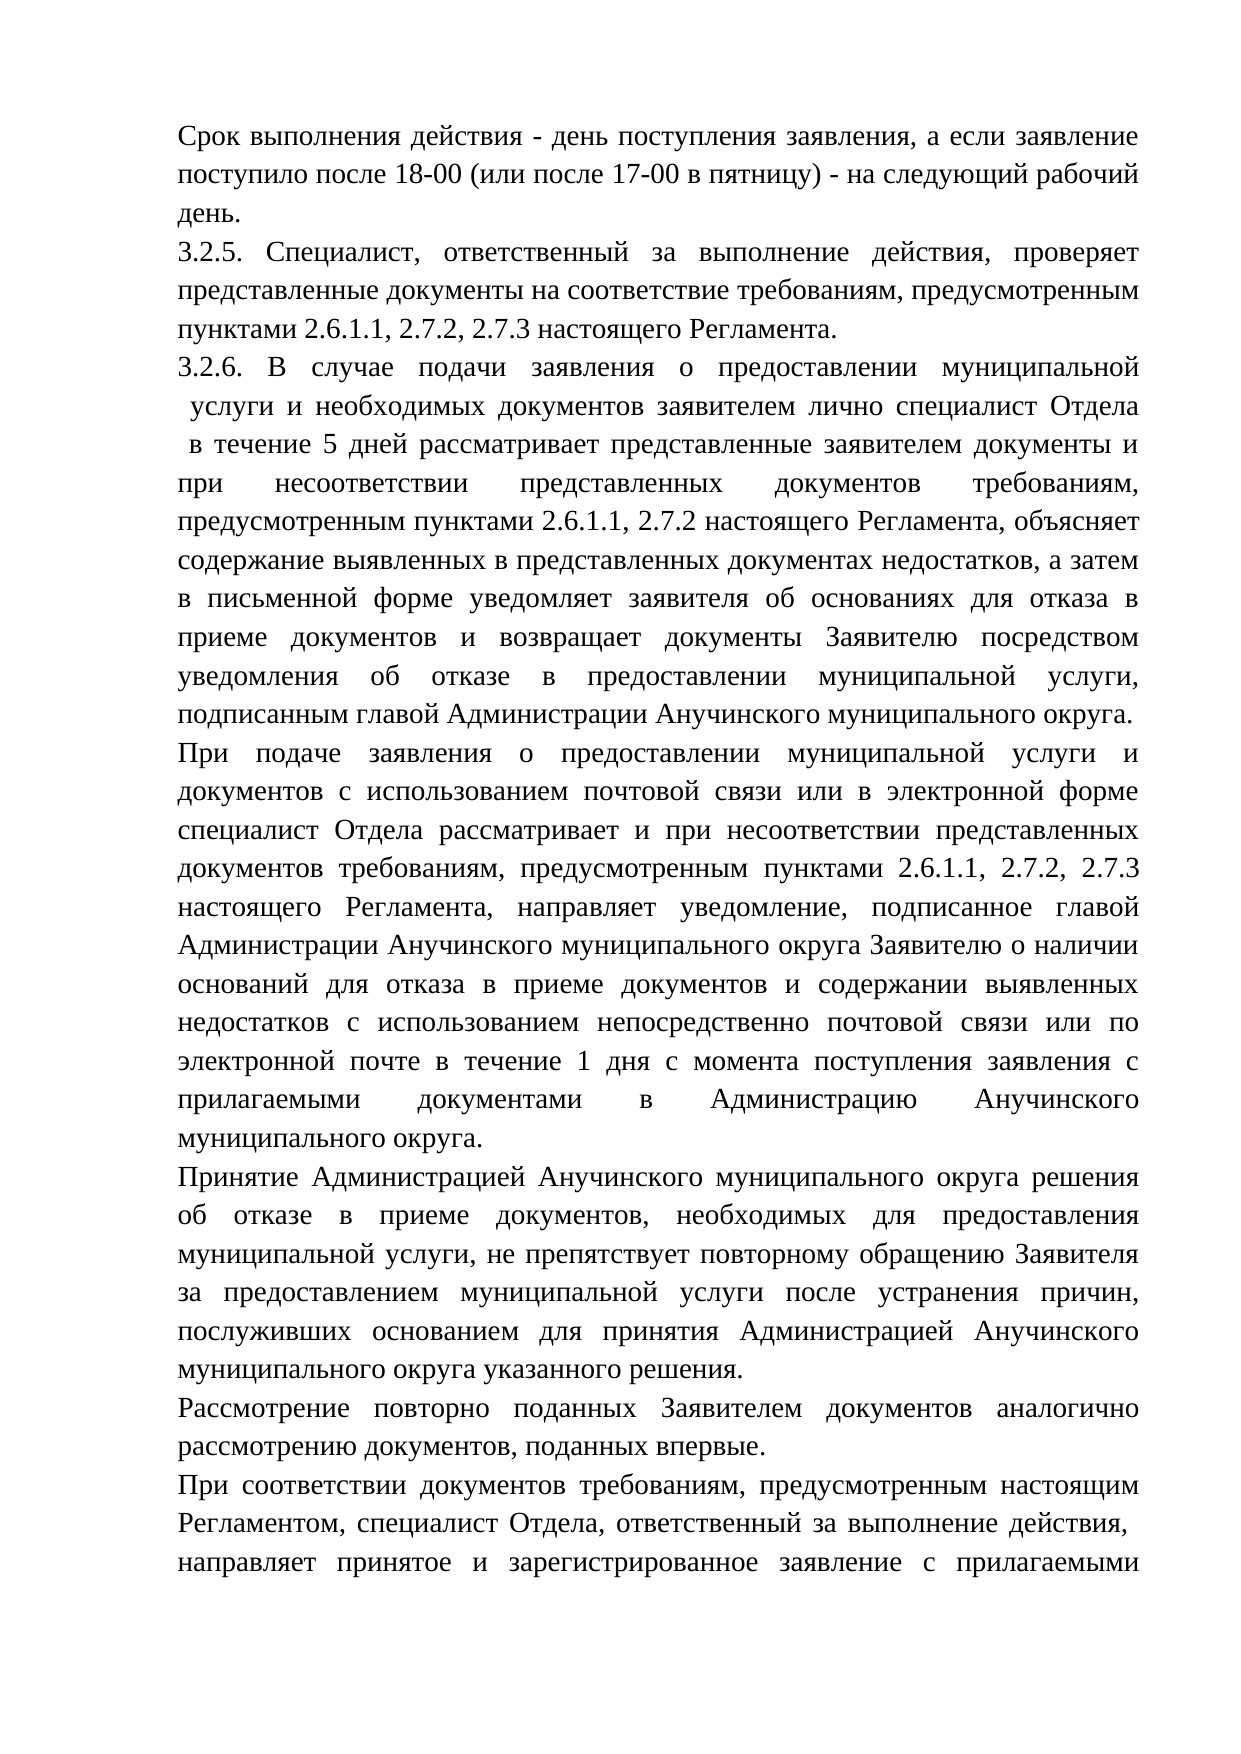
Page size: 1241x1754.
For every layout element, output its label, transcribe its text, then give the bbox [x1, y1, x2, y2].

text 3.2.5. Специалист, ответственный за выполнение действия, проверяет представленные документы на соответствие требованиям, предусмотренным пунктами 2.6.1.1, 2.7.2, 2.7.3 настоящего Регламента. [177, 234, 1140, 344]
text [177, 1467, 1140, 1578]
text Рассмотрение повторно поданных Заявителем документов аналогично рассмотрению документов, поданных впервые. [177, 1390, 1140, 1462]
text 3.2.6. В случае подачи заявления о предоставлении муниципальной услуги и необходимых документов заявителем лично специалист Отдела в течение 5 дней рассматривает представленные заявителем документы и при несоответствии представленных документов требованиям, предусмотренным пунктами 2.6.1.1, 2.7.2 настоящего Регламента, объясняет содержание выявленных в представленных документах недостатков, а затем в письменной форме уведомляет заявителя об основаниях для отказа в приеме документов и возвращает документы Заявителю посредством уведомления об отказе в предоставлении муниципальной услуги, подписанным главой Администрации Анучинского муниципального округа. [177, 349, 1140, 730]
text Срок выполнения действия - день поступления заявления, а если заявление поступило после 18-00 (или после 17-00 в пятницу) - на следующий рабочий день. [177, 118, 1140, 229]
text При подаче заявления о предоставлении муниципальной услуги и документов с использованием почтовой связи или в электронной форме специалист Отдела рассматривает и при несоответствии представленных документов требованиям, предусмотренным пунктами 2.6.1.1, 2.7.2, 2.7.3 настоящего Регламента, направляет уведомление, подписанное главой Администрации Анучинского муниципального округа Заявителю о наличии оснований для отказа в приеме документов и содержании выявленных недостатков с использованием непосредственно почтовой связи или по электронной почте в течение 1 дня с момента поступления заявления с прилагаемыми документами в Администрацию Анучинского муниципального округа. [177, 735, 1140, 1154]
text Принятие Администрацией Анучинского муниципального округа решения об отказе в приеме документов, необходимых для предоставления муниципальной услуги, не препятствует повторному обращению Заявителя за предоставлением муниципальной услуги после устранения причин, послуживших основанием для принятия Администрацией Анучинского муниципального округа указанного решения. [177, 1159, 1140, 1385]
